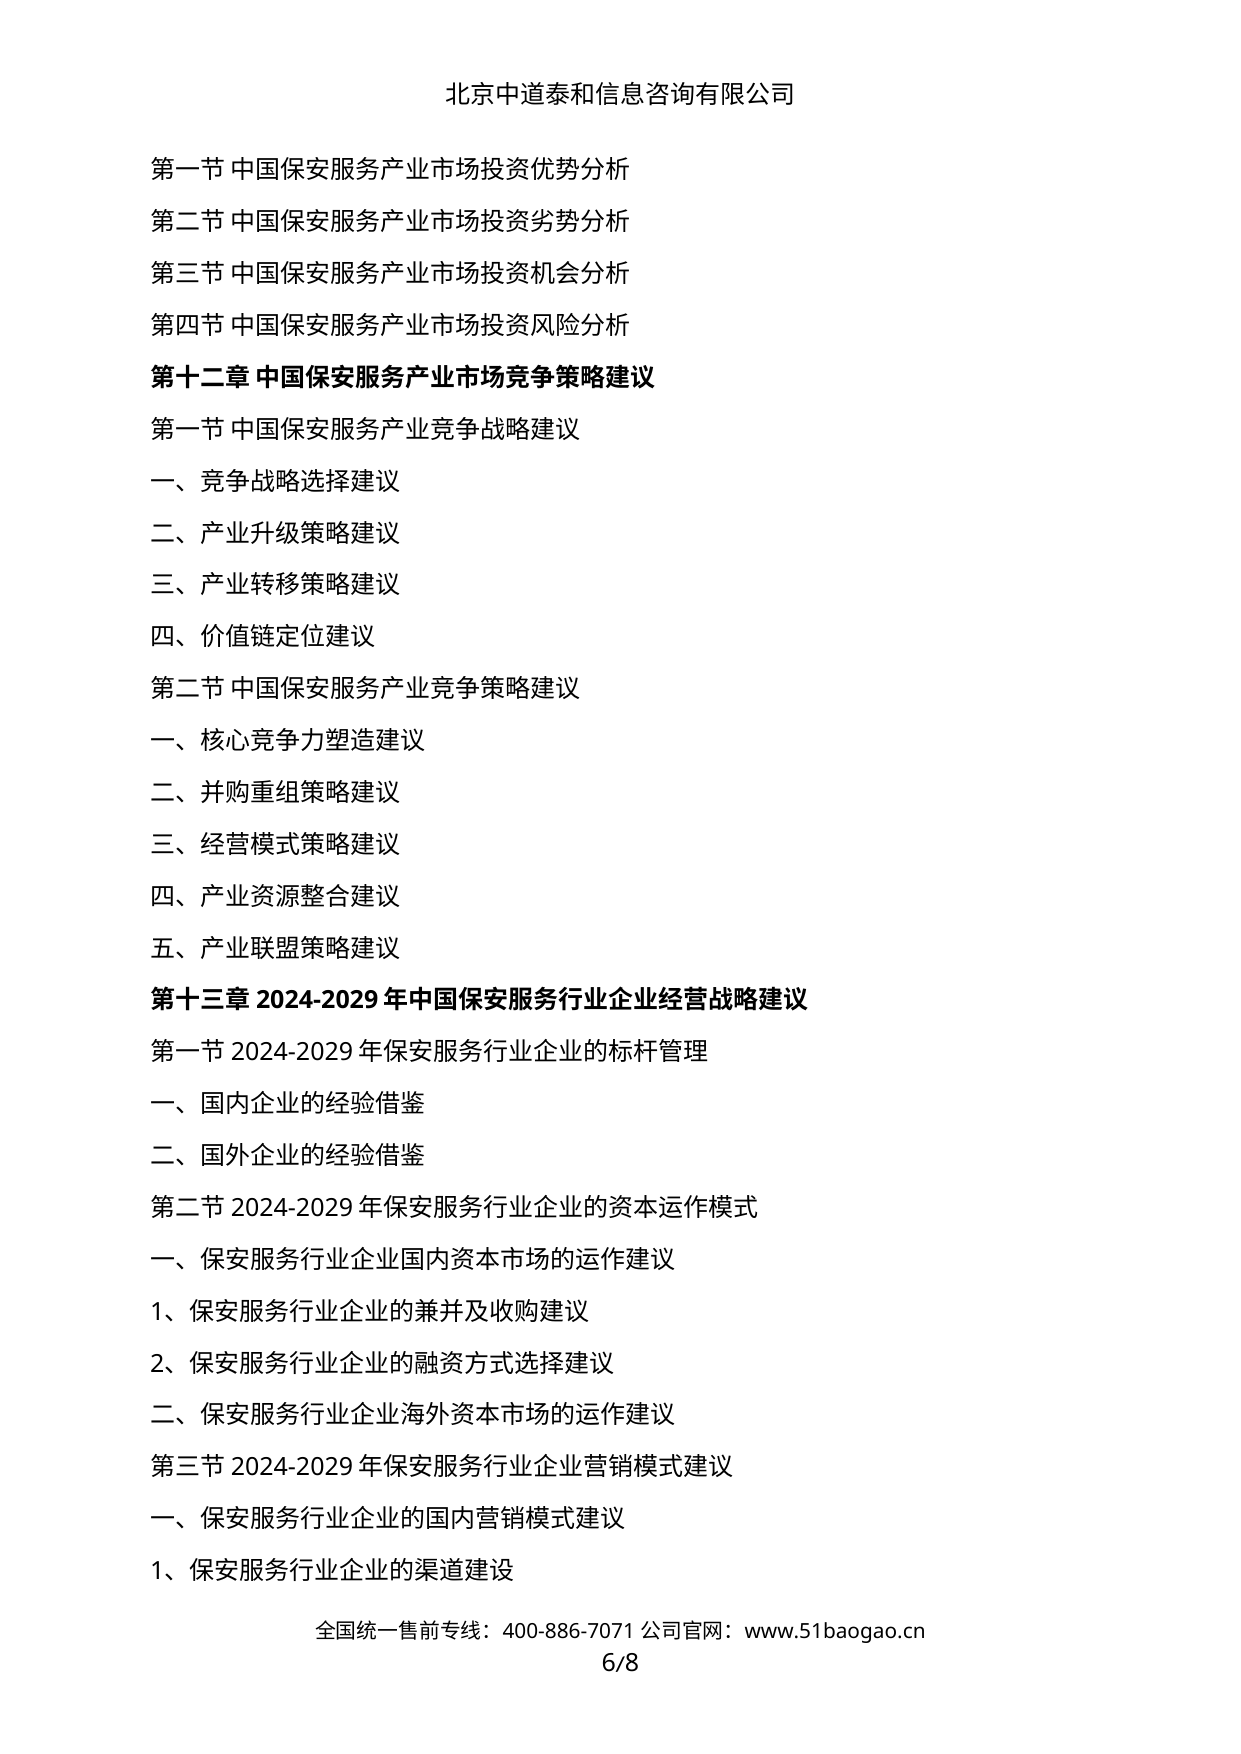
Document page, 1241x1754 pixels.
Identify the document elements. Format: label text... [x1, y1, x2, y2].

text 一、竞争战略选择建议 [150, 461, 1090, 497]
text 第三节 中国保安服务产业市场投资机会分析 [150, 254, 1090, 290]
text 三、经营模式策略建议 [150, 824, 1090, 861]
text 二、国外企业的经验借鉴 [150, 1136, 1090, 1172]
text 第一节 中国保安服务产业市场投资优势分析 [150, 150, 1090, 186]
text 一、保安服务行业企业国内资本市场的运作建议 [150, 1239, 1090, 1276]
text 2、保安服务行业企业的融资方式选择建议 [150, 1343, 1090, 1379]
text 第二节 中国保安服务产业竞争策略建议 [150, 669, 1090, 705]
text 二、保安服务行业企业海外资本市场的运作建议 [150, 1395, 1090, 1431]
text 二、并购重组策略建议 [150, 772, 1090, 809]
text 第三节 2024-2029年保安服务行业企业营销模式建议 [150, 1447, 1090, 1483]
text 二、产业升级策略建议 [150, 513, 1090, 549]
text 一、保安服务行业企业的国内营销模式建议 [150, 1499, 1090, 1535]
text 第一节 2024-2029年保安服务行业企业的标杆管理 [150, 1032, 1090, 1068]
text 第二节 2024-2029年保安服务行业企业的资本运作模式 [150, 1187, 1090, 1224]
text 一、国内企业的经验借鉴 [150, 1084, 1090, 1120]
text 第四节 中国保安服务产业市场投资风险分析 [150, 306, 1090, 342]
text 第十三章 2024-2029年中国保安服务行业企业经营战略建议 [150, 980, 1090, 1016]
text 三、产业转移策略建议 [150, 565, 1090, 601]
text 四、价值链定位建议 [150, 617, 1090, 653]
text 第十二章 中国保安服务产业市场竞争策略建议 [150, 357, 1090, 394]
text 五、产业联盟策略建议 [150, 928, 1090, 964]
text 四、产业资源整合建议 [150, 876, 1090, 912]
text 第一节 中国保安服务产业竞争战略建议 [150, 409, 1090, 446]
text 一、核心竞争力塑造建议 [150, 721, 1090, 757]
text 1、保安服务行业企业的兼并及收购建议 [150, 1291, 1090, 1327]
text 第二节 中国保安服务产业市场投资劣势分析 [150, 202, 1090, 238]
text 1、保安服务行业企业的渠道建设 [150, 1551, 1090, 1587]
